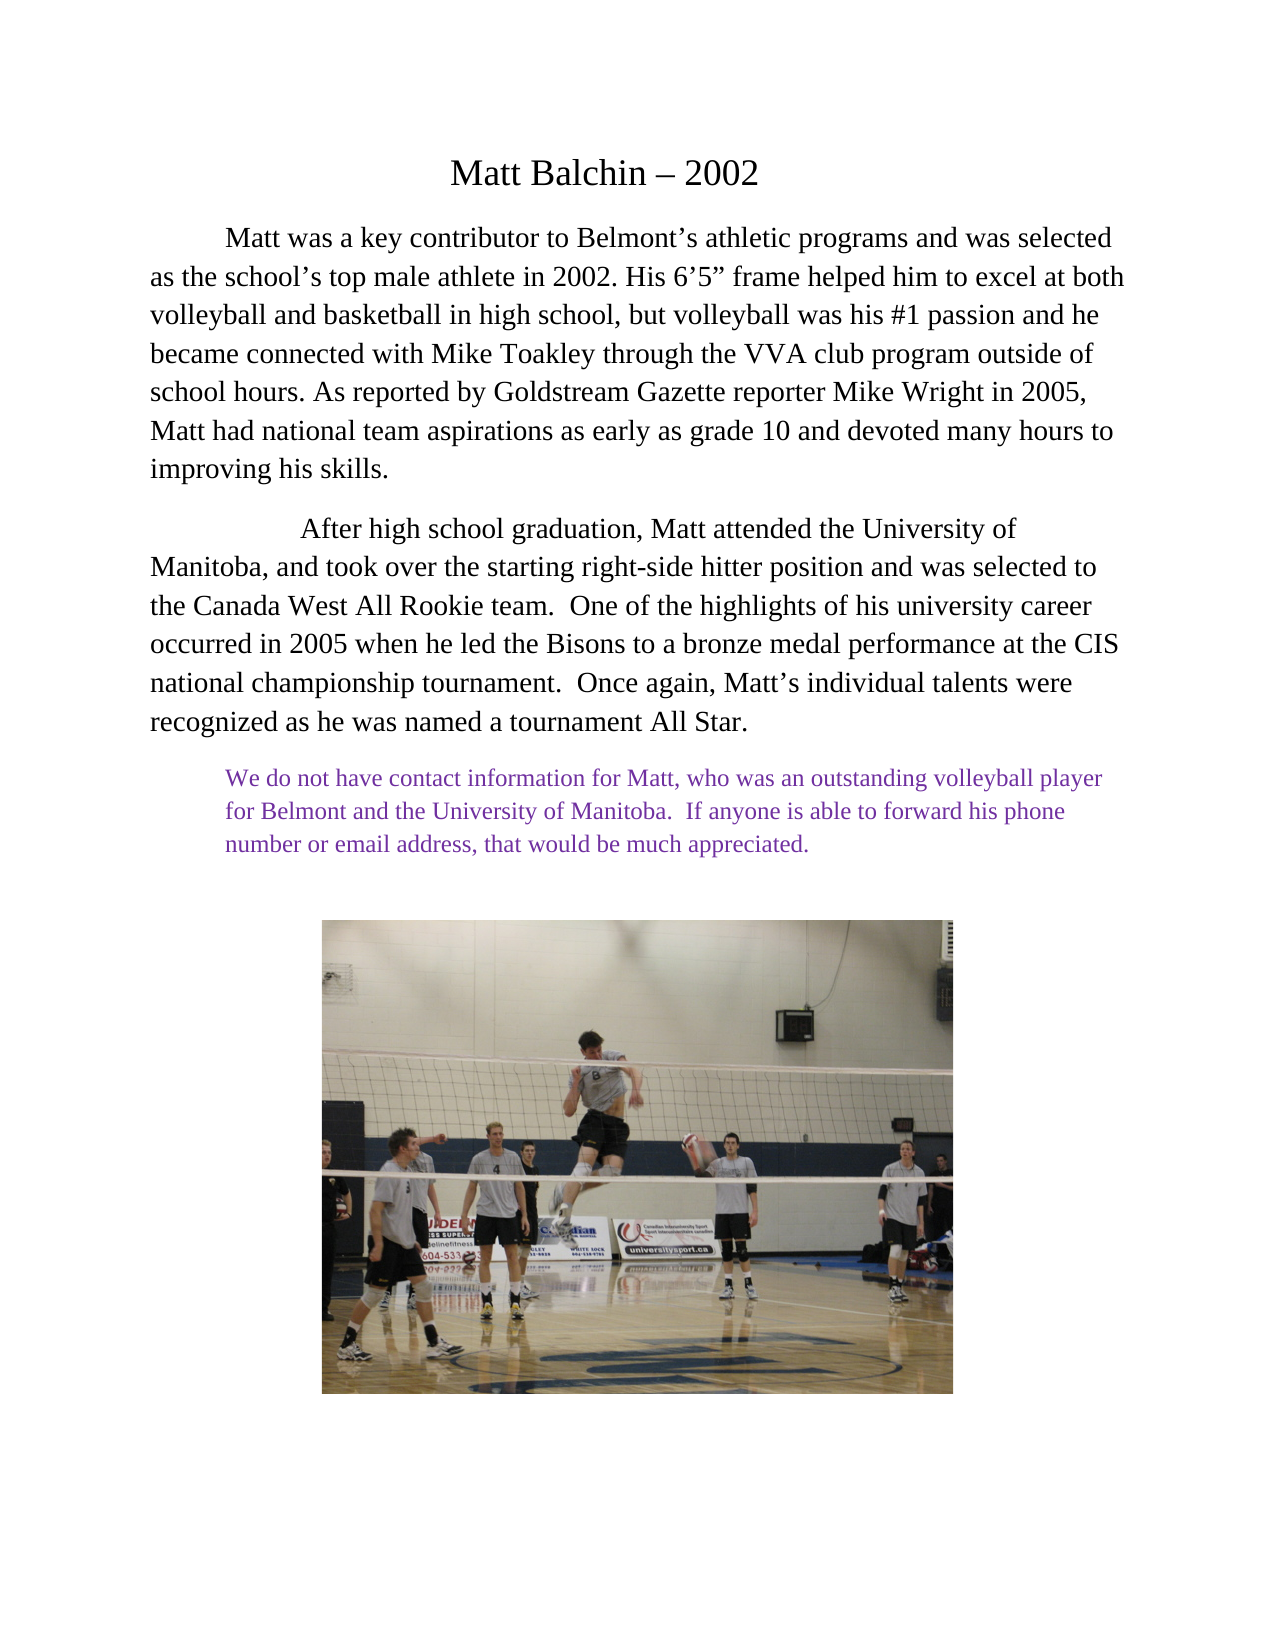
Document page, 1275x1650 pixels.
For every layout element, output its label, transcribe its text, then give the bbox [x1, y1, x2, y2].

text We do not have contact information for Matt, who was an outstanding volleyball player for Belmont and the University of Manitoba. If anyone is able to forward his phone number or email address, that would be much appreciated. [225, 763, 1125, 858]
text After high school graduation, Matt attended the University of Manitoba, and took over the starting right-side hitter position and was selected to the Canada West All Rookie team. One of the highlights of his university career occurred in 2005 when he led the Bisons to a bronze medal performance at the CIS national championship tournament. Once again, Matt’s individual talents were recognized as he was named a tournament All Star. [150, 511, 1125, 737]
picture [321, 920, 954, 1394]
text Matt was a key contributor to Belmont’s athletic programs and was selected as the school’s top male athlete in 2002. His 6’5” frame helped him to excel at both volleyball and basketball in high school, but volleyball was his #1 passion and he became connected with Mike Toakley through the VVA club program outside of school hours. As reported by Goldstream Gazette reporter Mike Wright in 2005, Matt had national team aspirations as early as grade 10 and devoted many hours to improving his skills. [150, 220, 1125, 485]
text Matt Balchin – 2002 [375, 150, 1125, 193]
